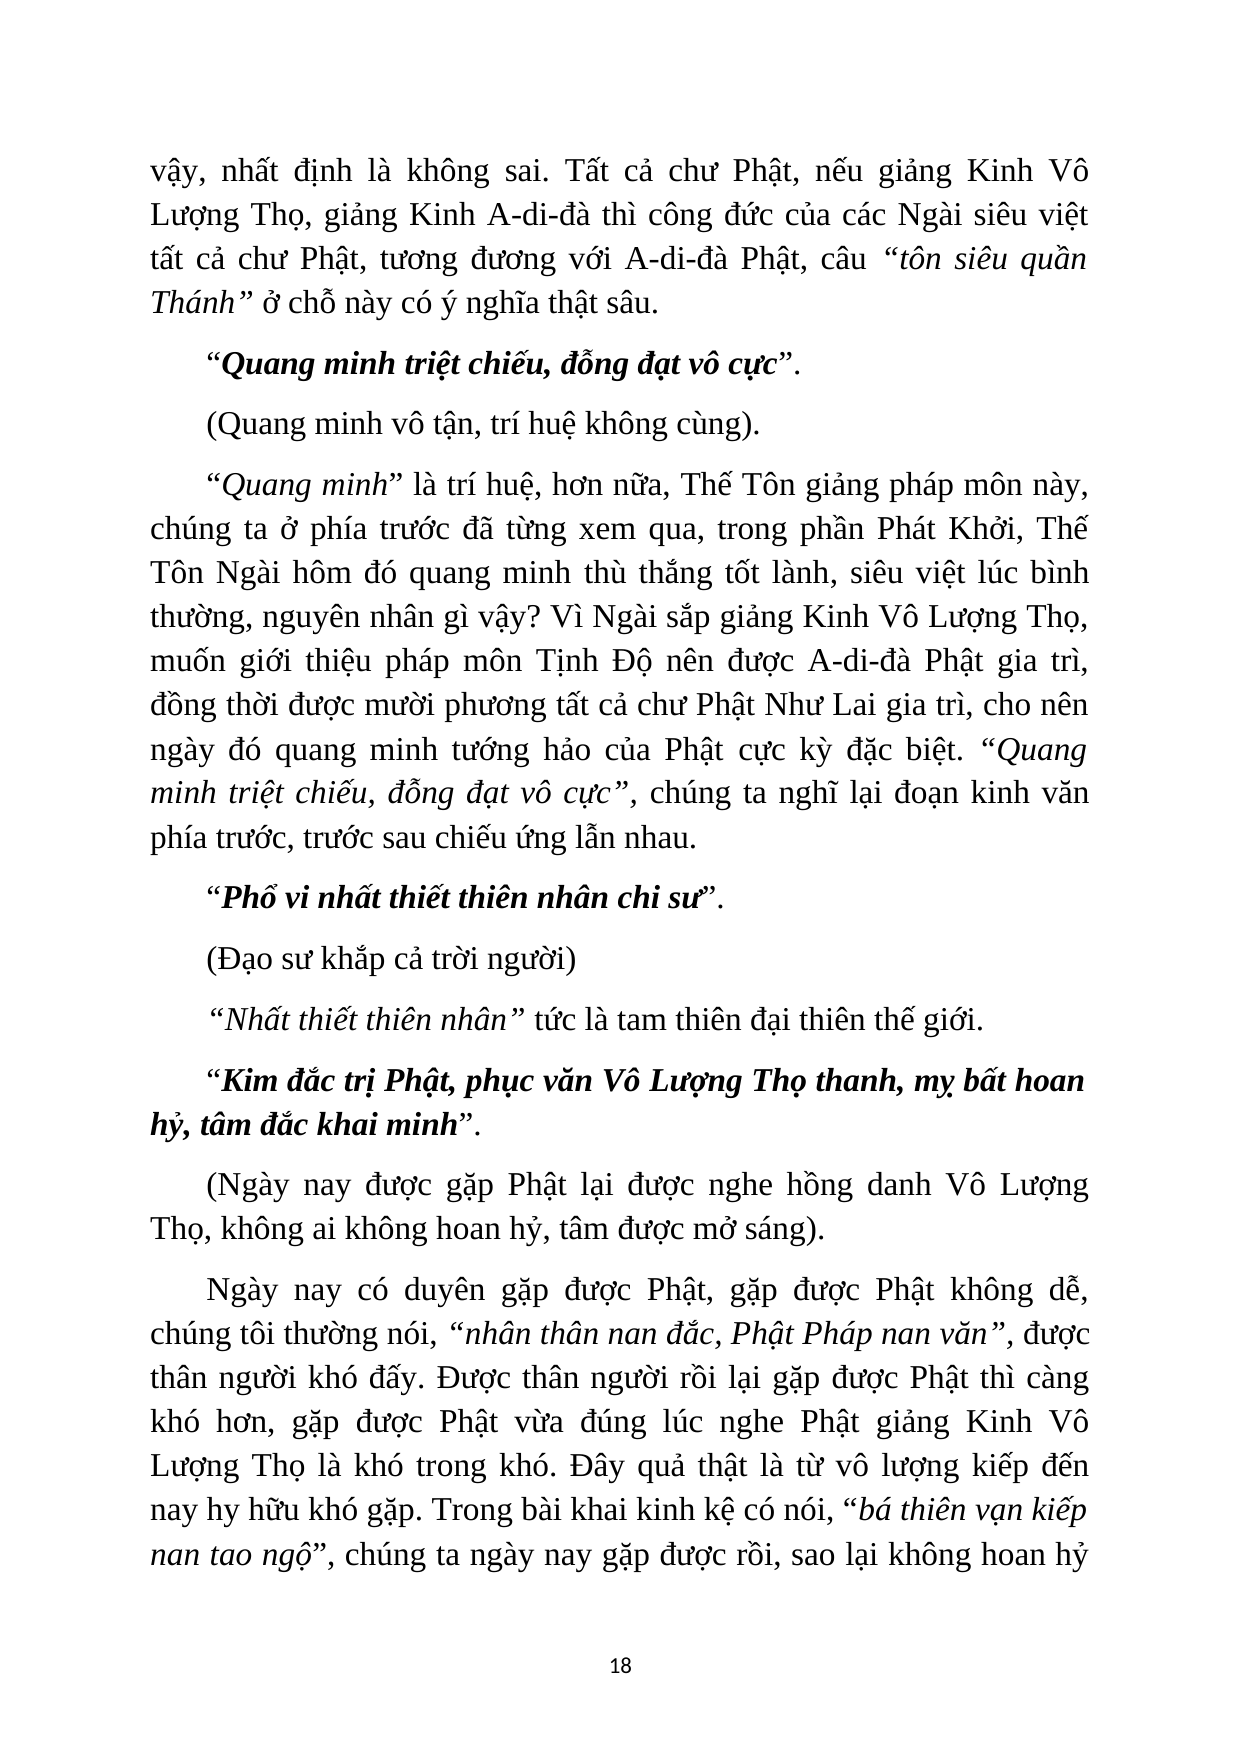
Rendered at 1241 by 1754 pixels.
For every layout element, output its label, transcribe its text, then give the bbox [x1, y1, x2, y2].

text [150, 150, 1090, 321]
text “Quang minh triệt chiếu, đỗng đạt vô cực”. [150, 343, 1090, 381]
text “Kim đắc trị Phật, phục văn Vô Lượng Thọ thanh, mỵ bất hoan hỷ, tâm đắc khai minh”. [150, 1060, 1090, 1142]
text “Phổ vi nhất thiết thiên nhân chi sư”. [150, 878, 1090, 916]
text (Quang minh vô tận, trí huệ không cùng). [150, 404, 1090, 442]
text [150, 1269, 1090, 1572]
text “Quang minh” là trí huệ, hơn nữa, Thế Tôn giảng pháp môn này, chúng ta ở phía trước đã từng xem qua, trong phần Phát Khởi, Thế Tôn Ngài hôm đó quang minh thù thắng tốt lành, siêu việt lúc bình thường, nguyên nhân gì vậy? Vì Ngài sắp giảng Kinh Vô Lượng Thọ, muốn giới thiệu pháp môn Tịnh Độ nên được A-di-đà Phật gia trì, đồng thời được mười phương tất cả chư Phật Như Lai gia trì, cho nên ngày đó quang minh tướng hảo của Phật cực kỳ đặc biệt. “Quang minh triệt chiếu, đỗng đạt vô cực”, chúng ta nghĩ lại đoạn kinh văn phía trước, trước sau chiếu ứng lẫn nhau. [150, 464, 1090, 855]
text (Đạo sư khắp cả trời người) [150, 938, 1090, 977]
text “Nhất thiết thiên nhân” tức là tam thiên đại thiên thế giới. [150, 999, 1090, 1037]
text (Ngày nay được gặp Phật lại được nghe hồng danh Vô Lượng Thọ, không ai không hoan hỷ, tâm được mở sáng). [150, 1164, 1090, 1247]
